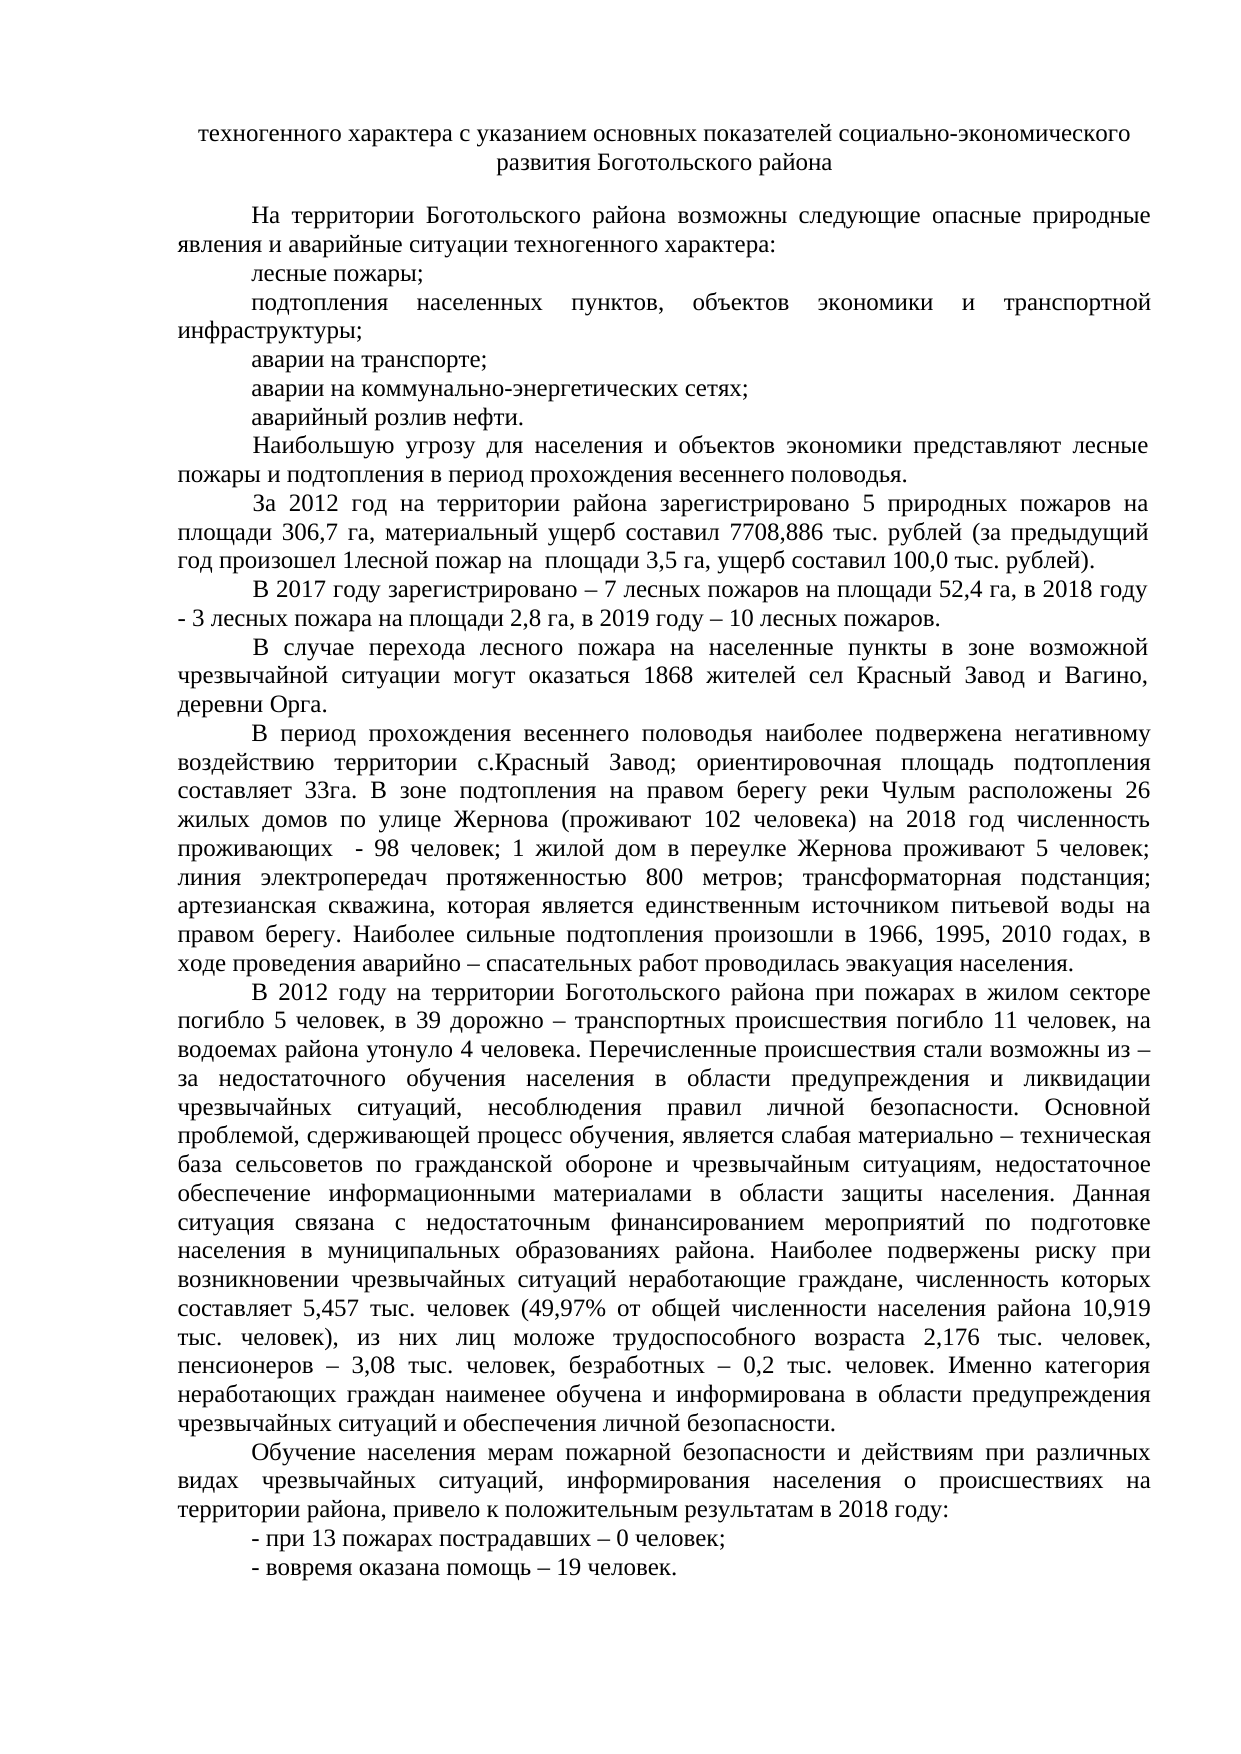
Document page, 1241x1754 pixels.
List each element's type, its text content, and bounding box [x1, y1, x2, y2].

text аварийный розлив нефти. [177, 402, 1152, 431]
text аварии на транспорте; [177, 344, 1152, 373]
text За 2012 год на территории района зарегистрировано 5 природных пожаров на площади 306,7 га, материальный ущерб составил 7708,886 тыс. рублей (за предыдущий год произошел 1лесной пожар на площади 3,5 га, ущерб составил 100,0 тыс. рублей). [177, 488, 1149, 574]
text На территории Боготольского района возможны следующие опасные природные явления и аварийные ситуации техногенного характера: [177, 201, 1152, 258]
text - при 13 пожарах пострадавших – 0 человек; [177, 1523, 1152, 1552]
text В 2017 году зарегистрировано – 7 лесных пожаров на площади 52,4 га, в 2018 году - 3 лесных пожара на площади 2,8 га, в 2019 году – 10 лесных пожаров. [177, 574, 1149, 632]
text Обучение населения мерам пожарной безопасности и действиям при различных видах чрезвычайных ситуаций, информирования населения о происшествиях на территории района, привело к положительным результатам в 2018 году: [177, 1437, 1152, 1523]
text В период прохождения весеннего половодья наиболее подвержена негативному воздействию территории с.Красный Завод; ориентировочная площадь подтопления составляет 33га. В зоне подтопления на правом берегу реки Чулым расположены 26 жилых домов по улице Жернова (проживают 102 человека) на 2018 год численность проживающих - 98 человек; 1 жилой дом в переулке Жернова проживают 5 человек; линия электропередач протяженностью ; трансформаторная подстанция; артезианская скважина, которая является единственным источником питьевой воды на правом берегу. Наиболее сильные подтопления произошли в 1966, 1995, 2010 годах, в ходе проведения аварийно – спасательных работ проводилась эвакуация населения. [177, 718, 1152, 977]
text В 2012 году на территории Боготольского района при пожарах в жилом секторе погибло 5 человек, в 39 дорожно – транспортных происшествия погибло 11 человек, на водоемах района утонуло 4 человека. Перечисленные происшествия стали возможны из – за недостаточного обучения населения в области предупреждения и ликвидации чрезвычайных ситуаций, несоблюдения правил личной безопасности. Основной проблемой, сдерживающей процесс обучения, является слабая материально – техническая база сельсоветов по гражданской обороне и чрезвычайным ситуациям, недостаточное обеспечение информационными материалами в области защиты населения. Данная ситуация связана с недостаточным финансированием мероприятий по подготовке населения в муниципальных образованиях района. Наиболее подвержены риску при возникновении чрезвычайных ситуаций неработающие граждане, численность которых составляет 5,457 тыс. человек (49,97% от общей численности населения района 10,919 тыс. человек), из них лиц моложе трудоспособного возраста 2,176 тыс. человек, пенсионеров – 3,08 тыс. человек, безработных – 0,2 тыс. человек. Именно категория неработающих граждан наименее обучена и информирована в области предупреждения чрезвычайных ситуаций и обеспечения личной безопасности. [177, 977, 1152, 1437]
text аварии на коммунально-энергетических сетях; [177, 373, 1152, 402]
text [177, 118, 1152, 176]
text В случае перехода лесного пожара на населенные пункты в зоне возможной чрезвычайной ситуации могут оказаться 1868 жителей сел Красный Завод и Вагино, деревни Орга. [177, 632, 1149, 718]
text лесные пожары; [177, 258, 1152, 287]
text подтопления населенных пунктов, объектов экономики и транспортной инфраструктуры; [177, 287, 1152, 344]
text - вовремя оказана помощь – 19 человек. [177, 1552, 1152, 1581]
text Наибольшую угрозу для населения и объектов экономики представляют лесные пожары и подтопления в период прохождения весеннего половодья. [177, 431, 1149, 488]
